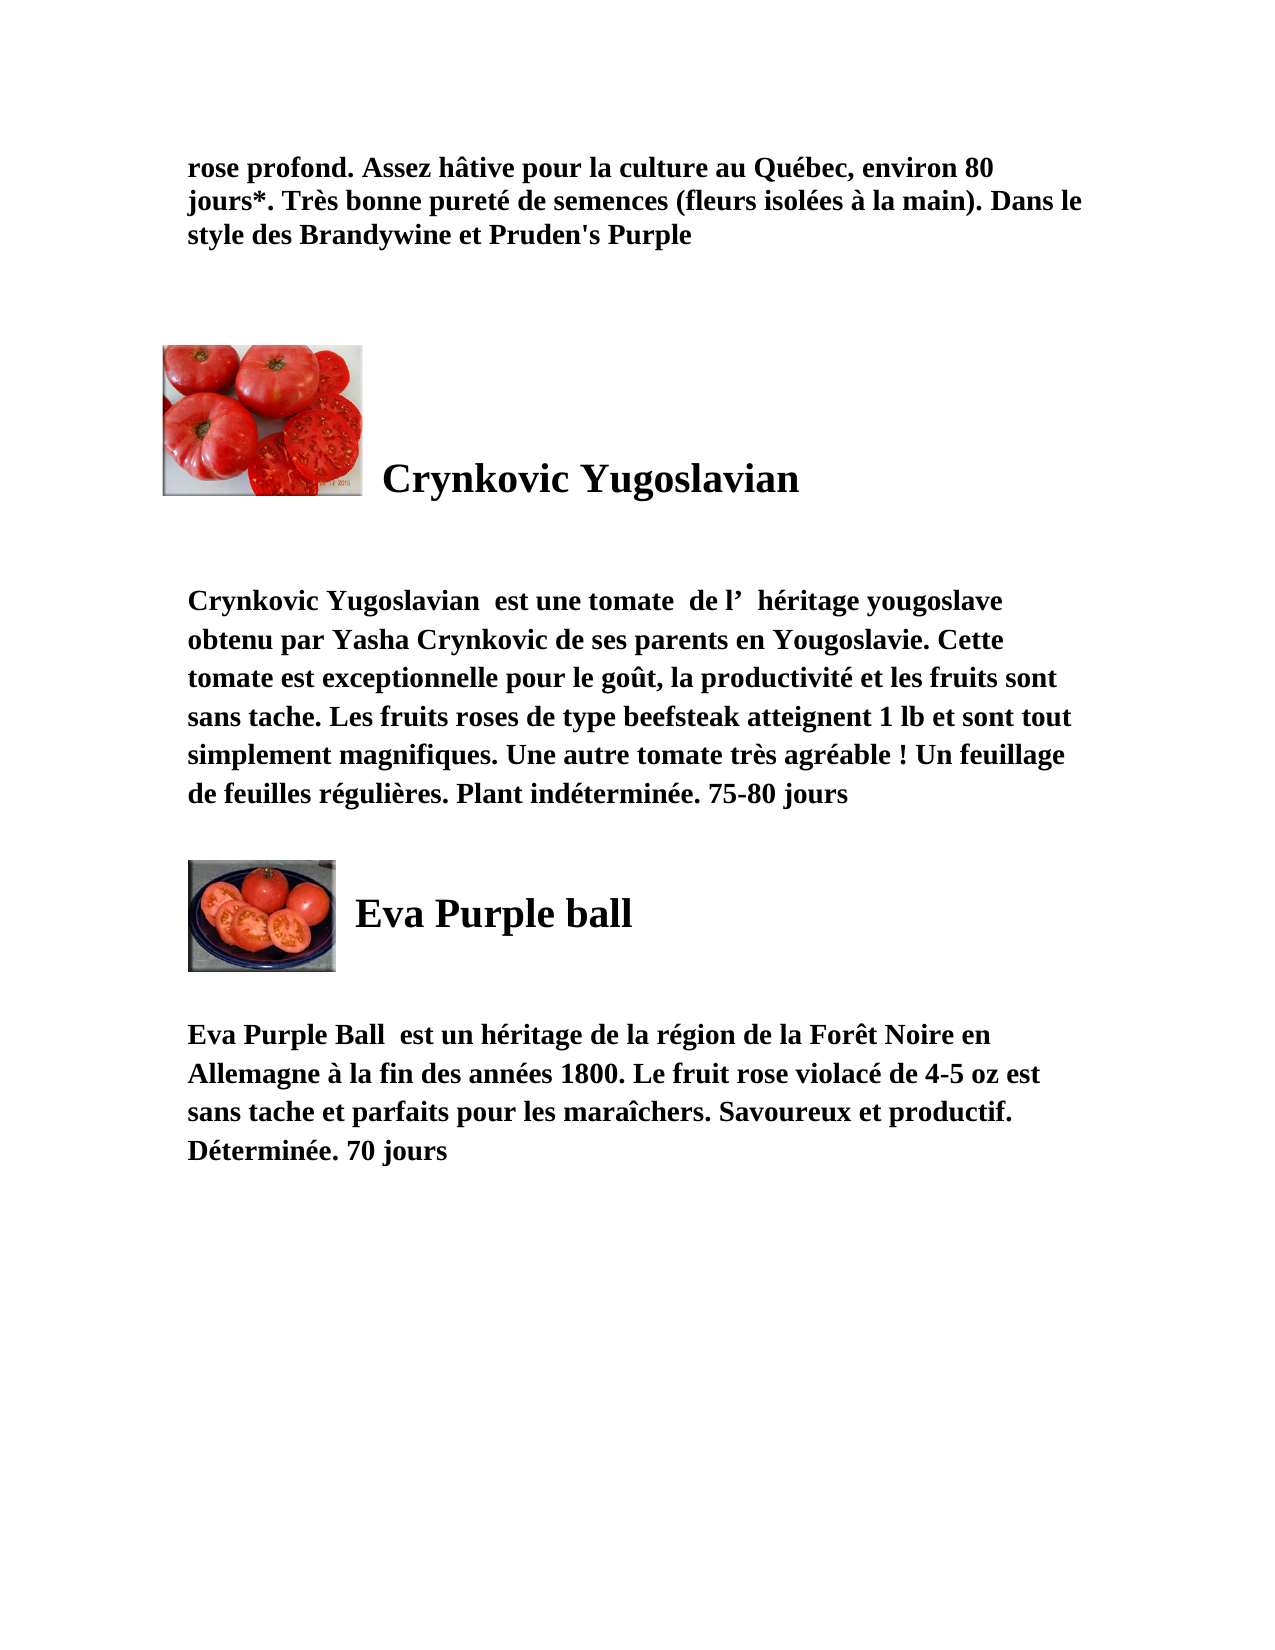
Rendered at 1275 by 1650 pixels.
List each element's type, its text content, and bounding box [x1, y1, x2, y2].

picture [188, 860, 336, 972]
picture [162, 345, 363, 496]
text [187, 150, 1087, 251]
text Eva Purple ball [336, 888, 1087, 936]
text Crynkovic Yugoslavian [187, 453, 1087, 501]
text Eva Purple Ball est un héritage de la région de la Forêt Noire en Allemagne à la fin des années 1800. Le fruit rose violacé de 4-5 oz est sans tache et parfaits pour les maraîchers. Savoureux et productif. Déterminée. 70 jours [187, 1017, 1087, 1167]
text Crynkovic Yugoslavian est une tomate de l’ héritage yougoslave obtenu par Yasha Crynkovic de ses parents en Yougoslavie. Cette tomate est exceptionnelle pour le goût, la productivité et les fruits sont sans tache. Les fruits roses de type beefsteak atteignent 1 lb et sont tout simplement magnifiques. Une autre tomate très agréable ! Un feuillage de feuilles régulières. Plant indéterminée. 75-80 jours [187, 583, 1087, 809]
